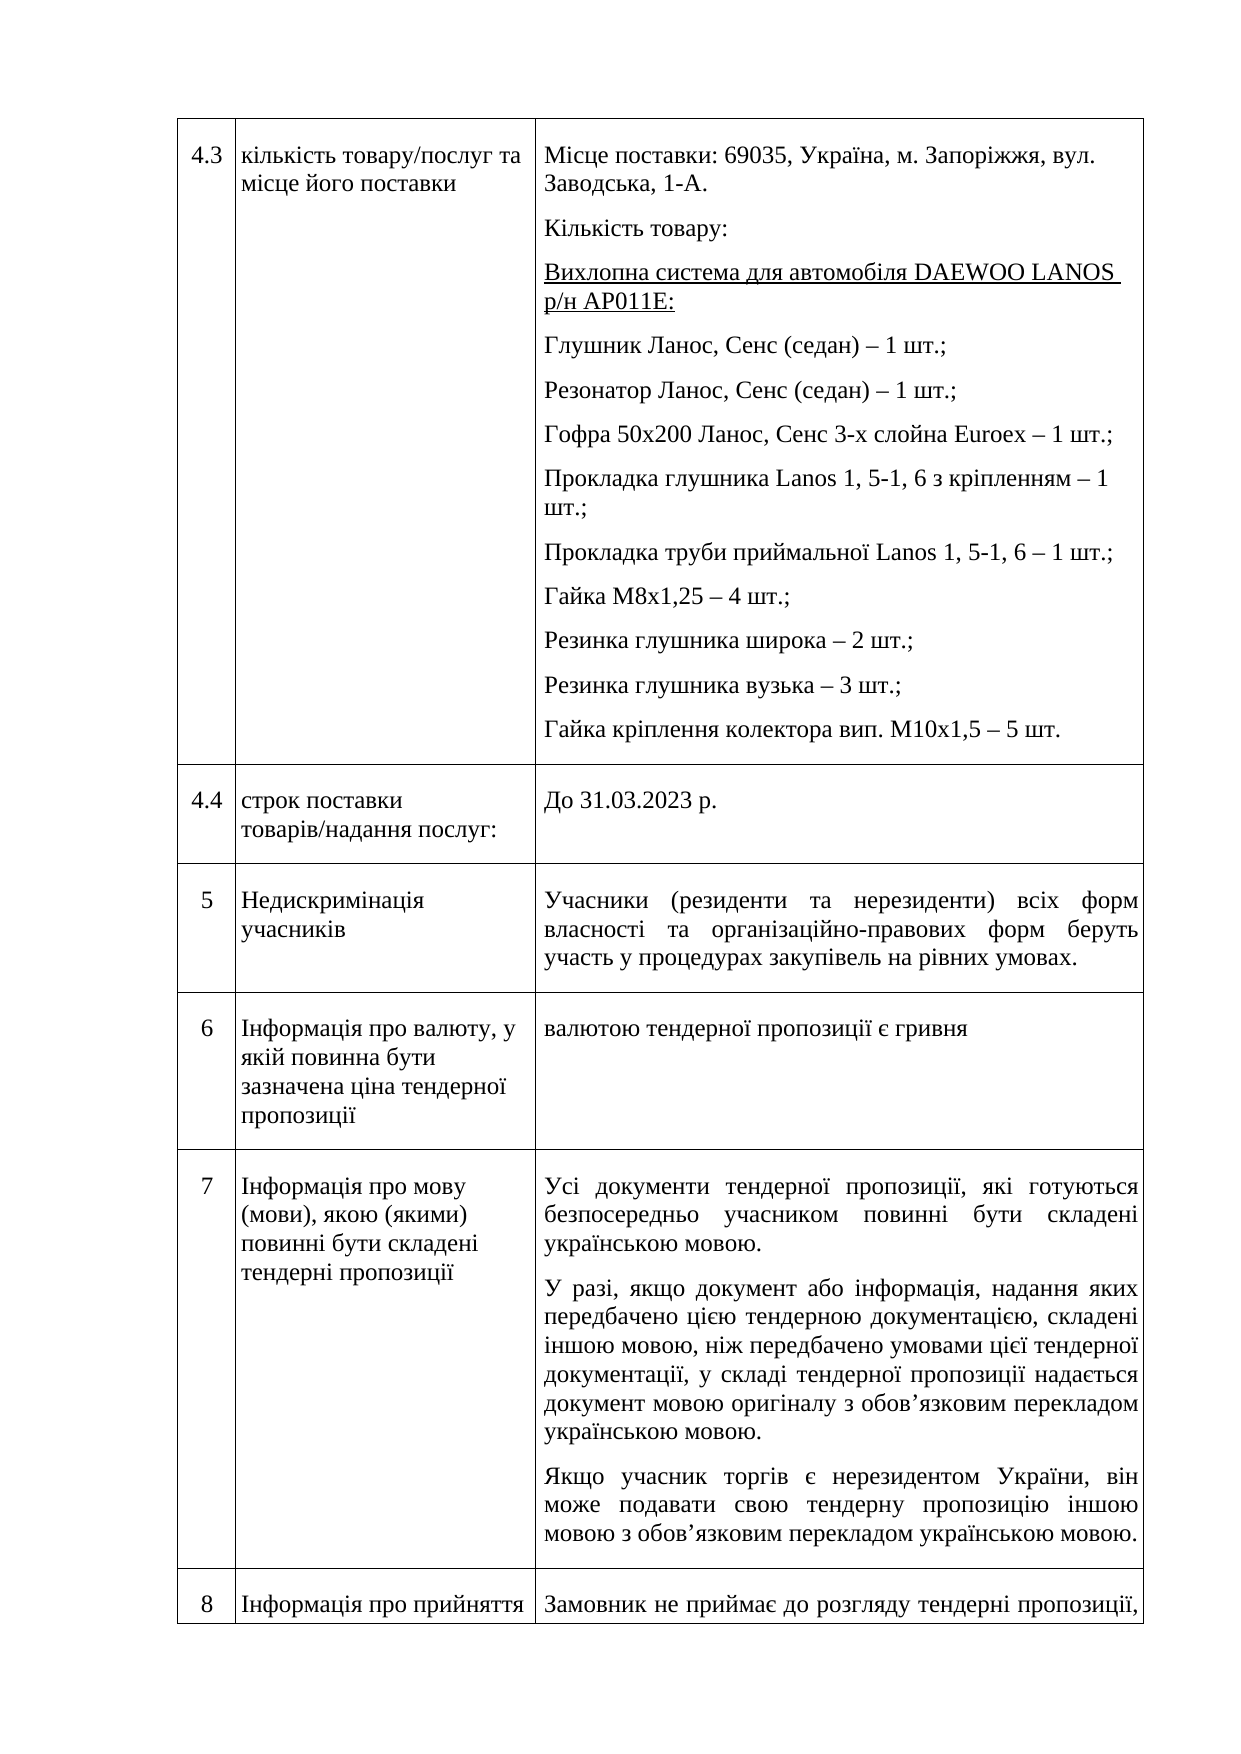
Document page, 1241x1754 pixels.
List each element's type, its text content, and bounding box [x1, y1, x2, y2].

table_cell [236, 1569, 535, 1623]
table_cell Місце поставки: 69035, Україна, м. Запоріжжя, вул. Заводська, 1-А. Кількість товару: Вихлопна система для автомобіля DAEWOO LANOS р/н АР011Е: Глушник Ланос, Сенс (седан) – 1 шт.; Резонатор Ланос, Сенс (седан) – 1 шт.; Гофра 50х200 Ланос, Сенс 3-х слойна Euroex – 1 шт.; Прокладка глушника Lanos 1, 5-1, 6 з кріпленням – 1 шт.; Прокладка труби приймальної Lanos 1, 5-1, 6 – 1 шт.; Гайка М8х1,25 – 4 шт.; Резинка глушника широка – 2 шт.; Резинка глушника вузька – 3 шт.; Гайка кріплення колектора вип. М10х1,5 – 5 шт. [536, 119, 1143, 763]
table_cell Усі документи тендерної пропозиції, які готуються безпосередньо учасником повинні бути складені українською мовою. У разі, якщо документ або інформація, надання яких передбачено цією тендерною документацією, складені іншою мовою, ніж передбачено умовами цієї тендерної документації, у складі тендерної пропозиції надається документ мовою оригіналу з обов’язковим перекладом українською мовою. Якщо учасник торгів є нерезидентом України, він може подавати свою тендерну пропозицію іншою мовою з обов’язковим перекладом українською мовою. [536, 1150, 1143, 1568]
table_cell Інформація про валюту, у якій повинна бути зазначена ціна тендерної пропозиції [236, 993, 535, 1149]
table_cell валютою тендерної пропозиції є гривня [536, 993, 1143, 1149]
table_cell 4.3 [178, 119, 235, 763]
table_cell 6 [178, 993, 235, 1149]
table_cell Інформація про мову (мови), якою (якими) повинні бути складені тендерні пропозиції [236, 1150, 535, 1568]
table_cell 8 [178, 1569, 235, 1623]
table_cell До 31.03.2023 р. [536, 765, 1143, 863]
table_cell кількість товару/послуг та місце його поставки [236, 119, 535, 763]
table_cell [536, 1569, 1143, 1623]
table_cell Учасники (резиденти та нерезиденти) всіх форм власності та організаційно-правових форм беруть участь у процедурах закупівель на рівних умовах. [536, 864, 1143, 992]
table_cell строк поставки товарів/надання послуг: [236, 765, 535, 863]
table_cell 7 [178, 1150, 235, 1568]
table_cell 5 [178, 864, 235, 992]
table_cell Недискримінація учасників [236, 864, 535, 992]
table_cell 4.4 [178, 765, 235, 863]
